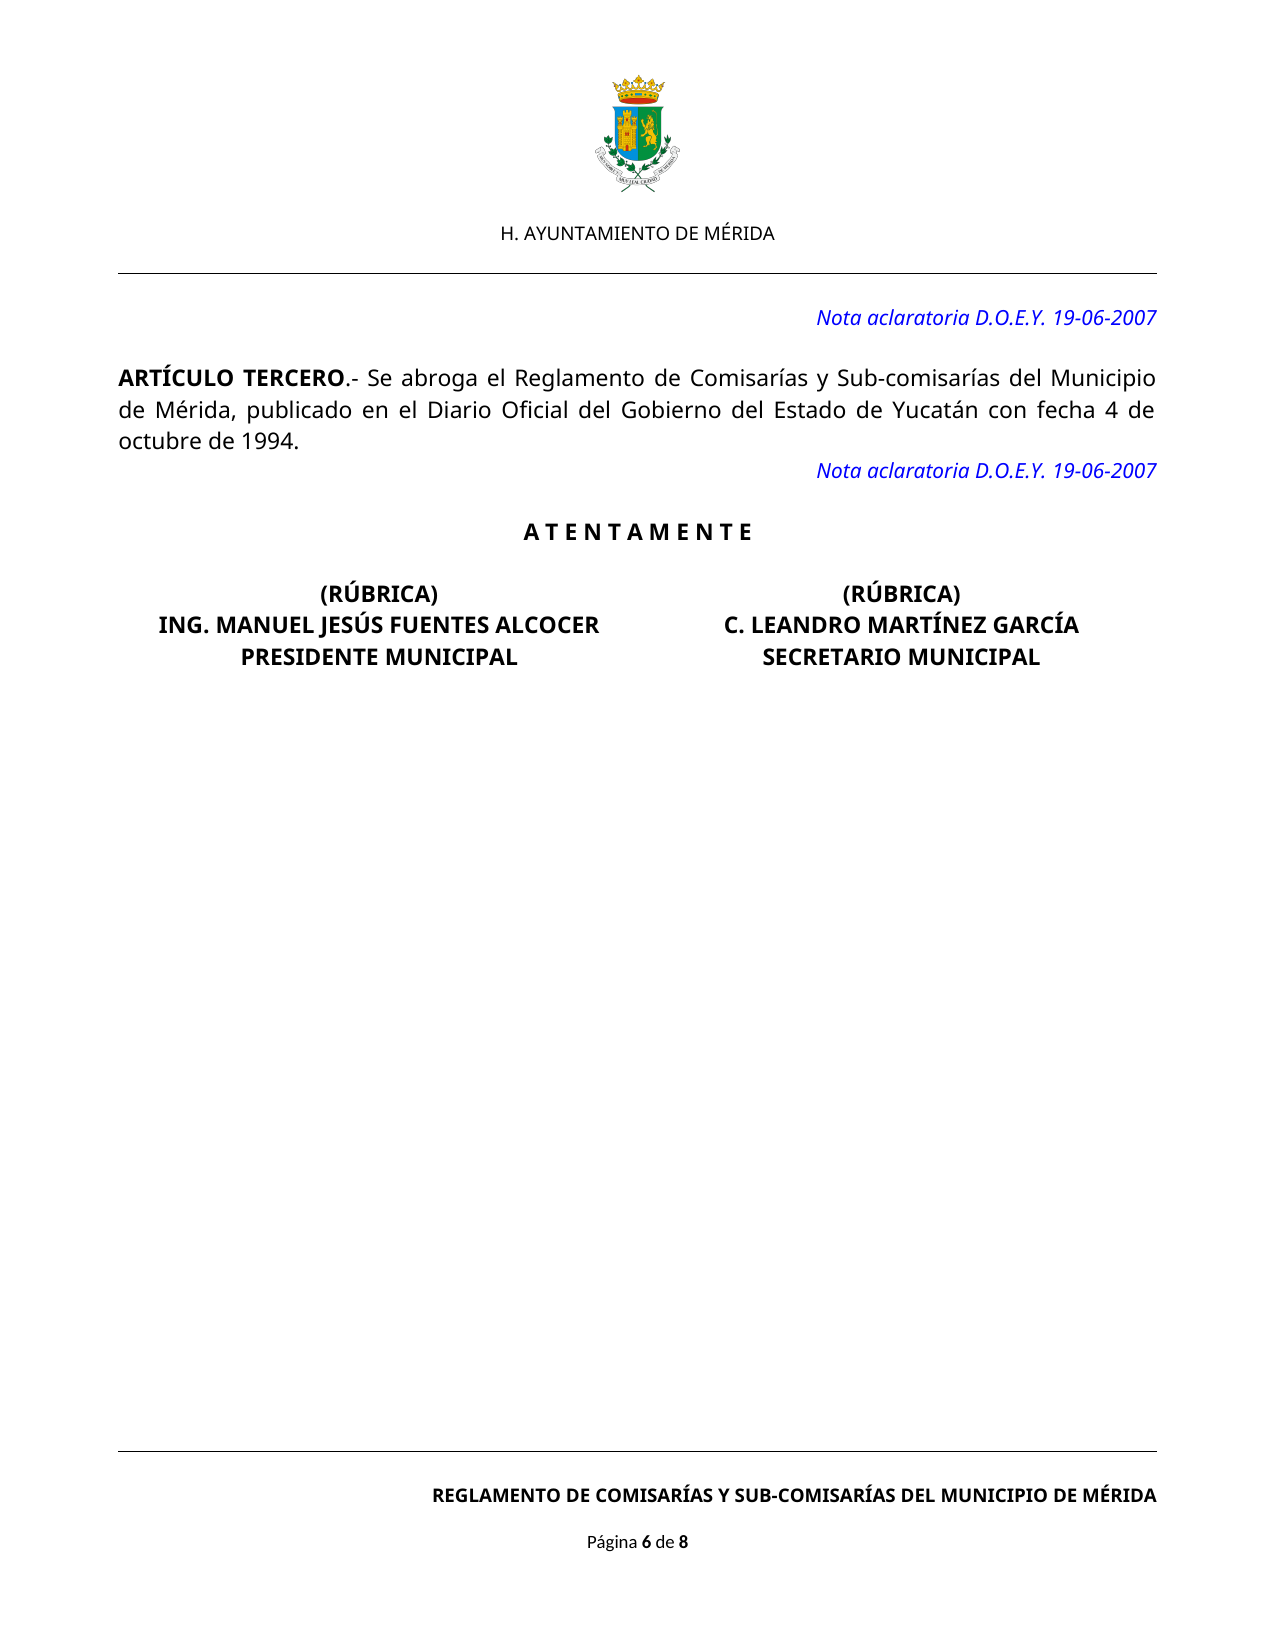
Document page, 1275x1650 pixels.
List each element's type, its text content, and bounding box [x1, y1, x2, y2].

picture [578, 73, 697, 193]
table_header (RÚBRICA) C. LEANDRO MARTÍNEZ GARCÍA SECRETARIO MUNICIPAL [643, 578, 1160, 672]
text Nota aclaratoria D.O.E.Y. 19-06-2007 [118, 456, 1157, 484]
text A T E N T A M E N T E [118, 516, 1157, 547]
table_header (RÚBRICA) ING. MANUEL JESÚS FUENTES ALCOCER PRESIDENTE MUNICIPAL [115, 578, 643, 672]
text ARTÍCULO TERCERO.- Se abroga el Reglamento de Comisarías y Sub-comisarías del Municipio de Mérida, publicado en el Diario Oficial del Gobierno del Estado de Yucatán con fecha 4 de octubre de 1994. [118, 362, 1157, 456]
text Nota aclaratoria D.O.E.Y. 19-06-2007 [118, 303, 1157, 331]
